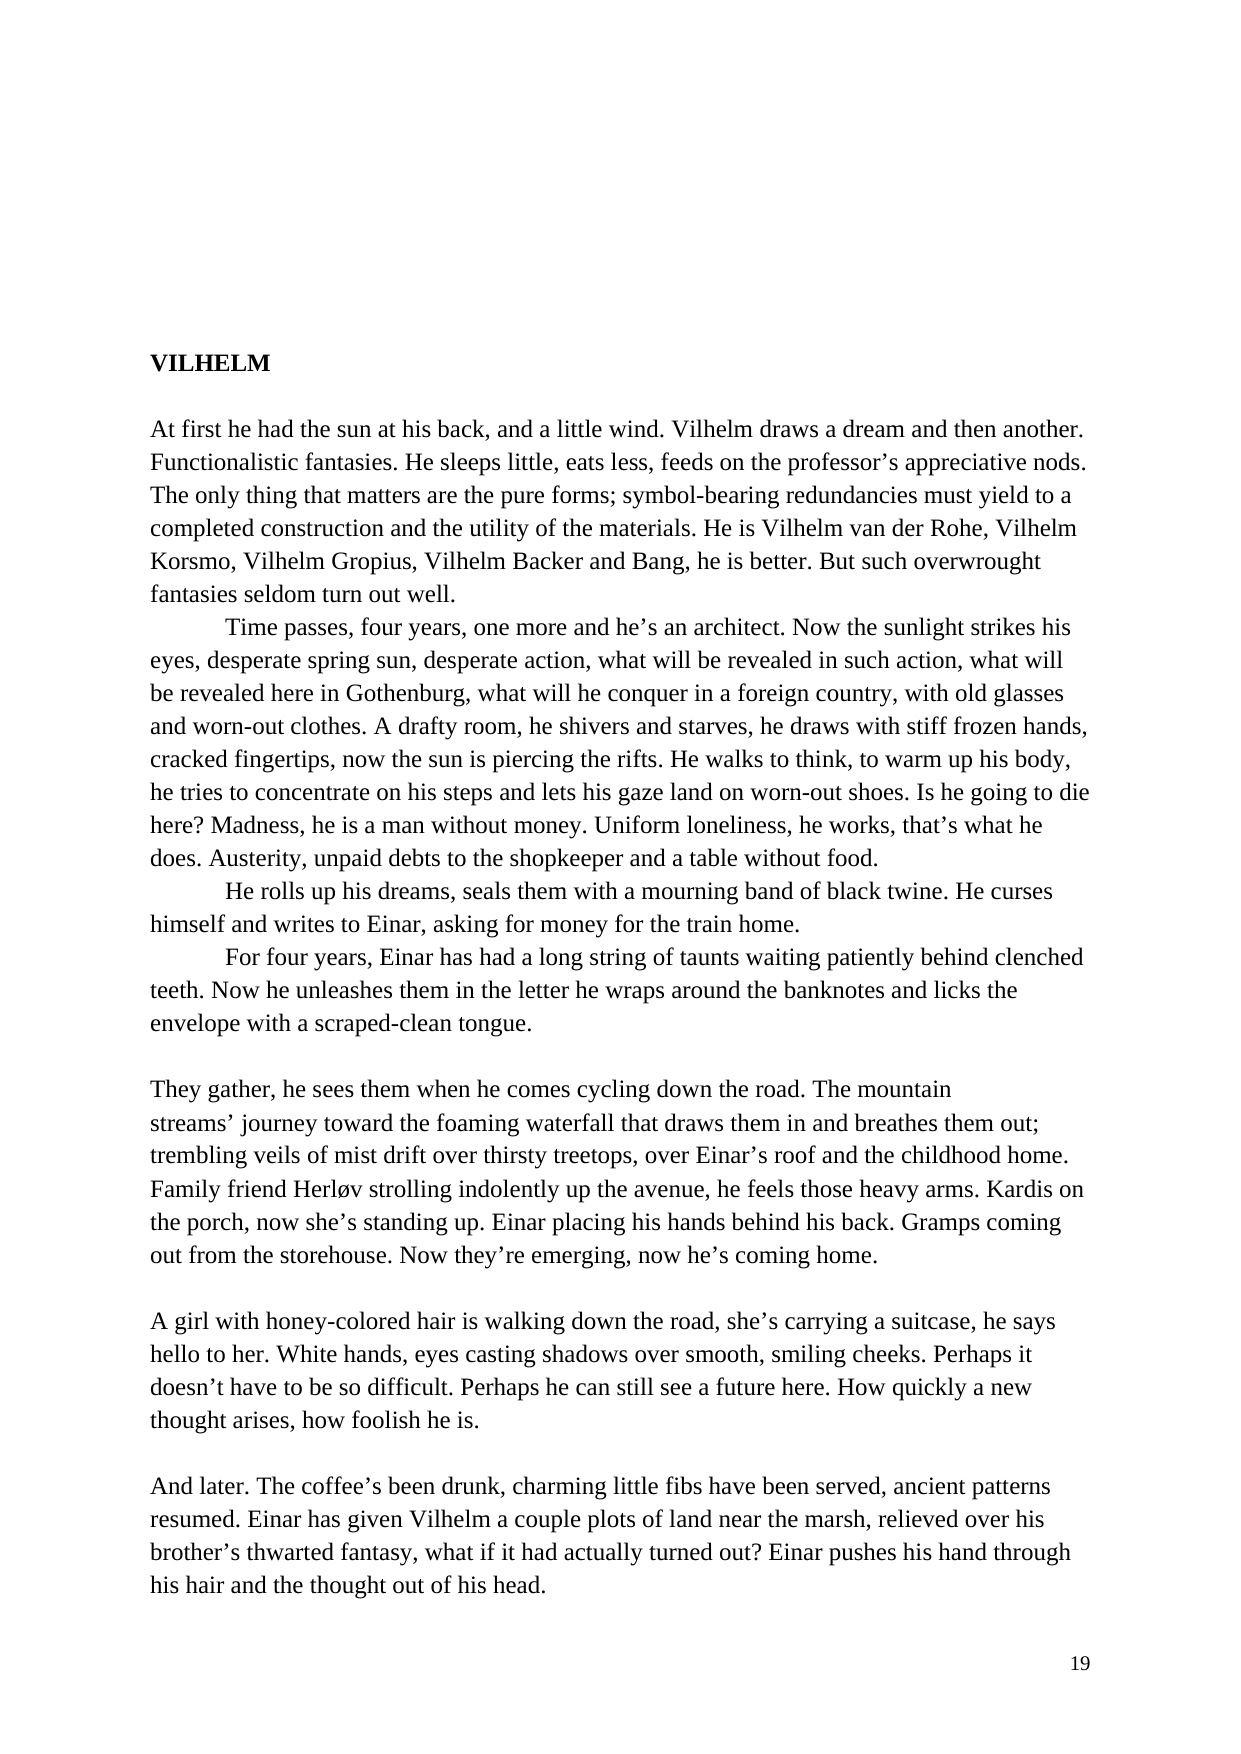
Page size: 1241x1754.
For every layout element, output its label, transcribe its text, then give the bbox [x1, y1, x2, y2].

text They gather, he sees them when he comes cycling down the road. The mountain streams’ journey toward the foaming waterfall that draws them in and breathes them out; trembling veils of mist drift over thirsty treetops, over Einar’s roof and the childhood home. Family friend Herløv strolling indolently up the avenue, he feels those heavy arms. Kardis on the porch, now she’s standing up. Einar placing his hands behind his back. Gramps coming out from the storehouse. Now they’re emerging, now he’s coming home. [150, 1074, 1090, 1268]
text Time passes, four years, one more and he’s an architect. Now the sunlight strikes his eyes, desperate spring sun, desperate action, what will be revealed in such action, what will be revealed here in Gothenburg, what will he conquer in a foreign country, with old glasses and worn-out clothes. A drafty room, he shivers and starves, he draws with stiff frozen hands, cracked fingertips, now the sun is piercing the rifts. He walks to think, to warm up his body, he tries to concentrate on his steps and lets his gaze land on worn-out shoes. Is he going to die here? Madness, he is a man without money. Uniform loneliness, he works, that’s what he does. Austerity, unpaid debts to the shopkeeper and a table without food. [150, 612, 1090, 872]
text He rolls up his dreams, seals them with a mourning band of black twine. He curses himself and writes to Einar, asking for money for the train home. [150, 876, 1090, 938]
text VILHELM [150, 348, 1090, 377]
text For four years, Einar has had a long string of taunts waiting patiently behind clenched teeth. Now he unleashes them in the letter he wraps around the banknotes and licks the envelope with a scraped-clean tongue. [150, 942, 1090, 1037]
text At first he had the sun at his back, and a little wind. Vilhelm draws a dream and then another. Functionalistic fantasies. He sleeps little, eats less, feeds on the professor’s appreciative nods. The only thing that matters are the pure forms; symbol-bearing redundancies must yield to a completed construction and the utility of the materials. He is Vilhelm van der Rohe, Vilhelm Korsmo, Vilhelm Gropius, Vilhelm Backer and Bang, he is better. But such overwrought fantasies seldom turn out well. [150, 414, 1090, 608]
text A girl with honey-colored hair is walking down the road, she’s carrying a suitcase, he says hello to her. White hands, eyes casting shadows over smooth, smiling cheeks. Perhaps it doesn’t have to be so difficult. Perhaps he can still see a future here. How quickly a new thought arises, how foolish he is. [150, 1306, 1090, 1433]
text And later. The coffee’s been drunk, charming little fibs have been served, ancient patterns resumed. Einar has given Vilhelm a couple plots of land near the marsh, relieved over his brother’s thwarted fantasy, what if it had actually turned out? Einar pushes his hand through his hair and the thought out of his head. [150, 1471, 1090, 1599]
